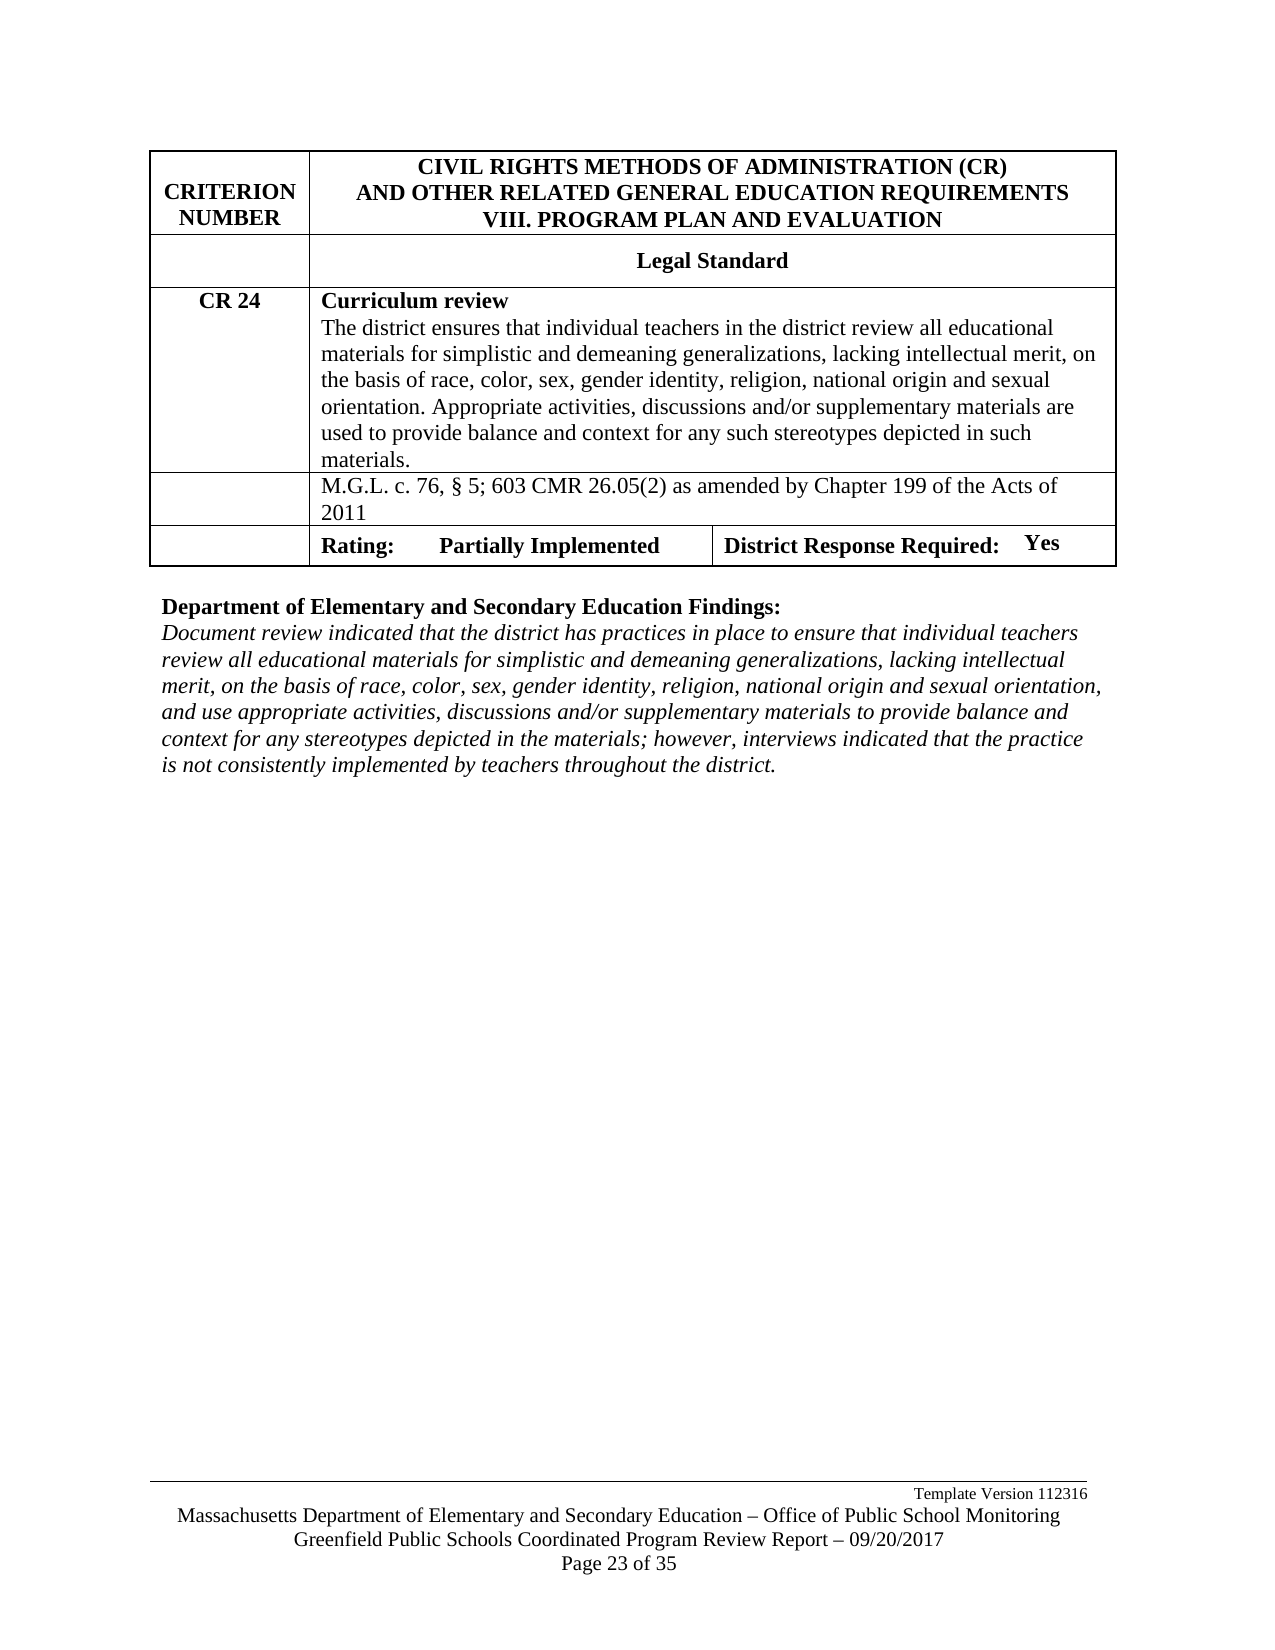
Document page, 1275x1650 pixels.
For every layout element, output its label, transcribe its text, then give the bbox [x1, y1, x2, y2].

table_cell Rating: [310, 526, 422, 565]
table_cell CR 24 [151, 288, 309, 472]
table_header Department of Elementary and Secondary Education Findings: [150, 593, 1116, 619]
table_cell Legal Standard [310, 235, 1115, 287]
table_cell Yes [1013, 526, 1115, 565]
table_cell [151, 235, 309, 287]
table_cell Curriculum review The district ensures that individual teachers in the district review all educational materials for simplistic and demeaning generalizations, lacking intellectual merit, on the basis of race, color, sex, gender identity, religion, national origin and sexual orientation. Appropriate activities, discussions and/or supplementary materials are used to provide balance and context for any such stereotypes depicted in such materials. [310, 288, 1115, 472]
table_header CIVIL RIGHTS METHODS OF ADMINISTRATION (CR) AND OTHER RELATED GENERAL EDUCATION REQUIREMENTS VIII. PROGRAM PLAN AND EVALUATION [310, 152, 1115, 234]
table_cell Document review indicated that the district has practices in place to ensure that individual teachers review all educational materials for simplistic and demeaning generalizations, lacking intellectual merit, on the basis of race, color, sex, gender identity, religion, national origin and sexual orientation, and use appropriate activities, discussions and/or supplementary materials to provide balance and context for any stereotypes depicted in the materials; however, interviews indicated that the practice is not consistently implemented by teachers throughout the district. [150, 619, 1116, 804]
table_header CRITERION NUMBER [151, 152, 309, 234]
table_cell [151, 526, 309, 565]
table_cell M.G.L. c. 76, § 5; 603 CMR 26.05(2) as amended by Chapter 199 of the Acts of 2011 [310, 473, 1115, 525]
table_cell [151, 473, 309, 525]
table_cell District Response Required: [713, 526, 1012, 565]
table_cell Partially Implemented [422, 526, 712, 565]
